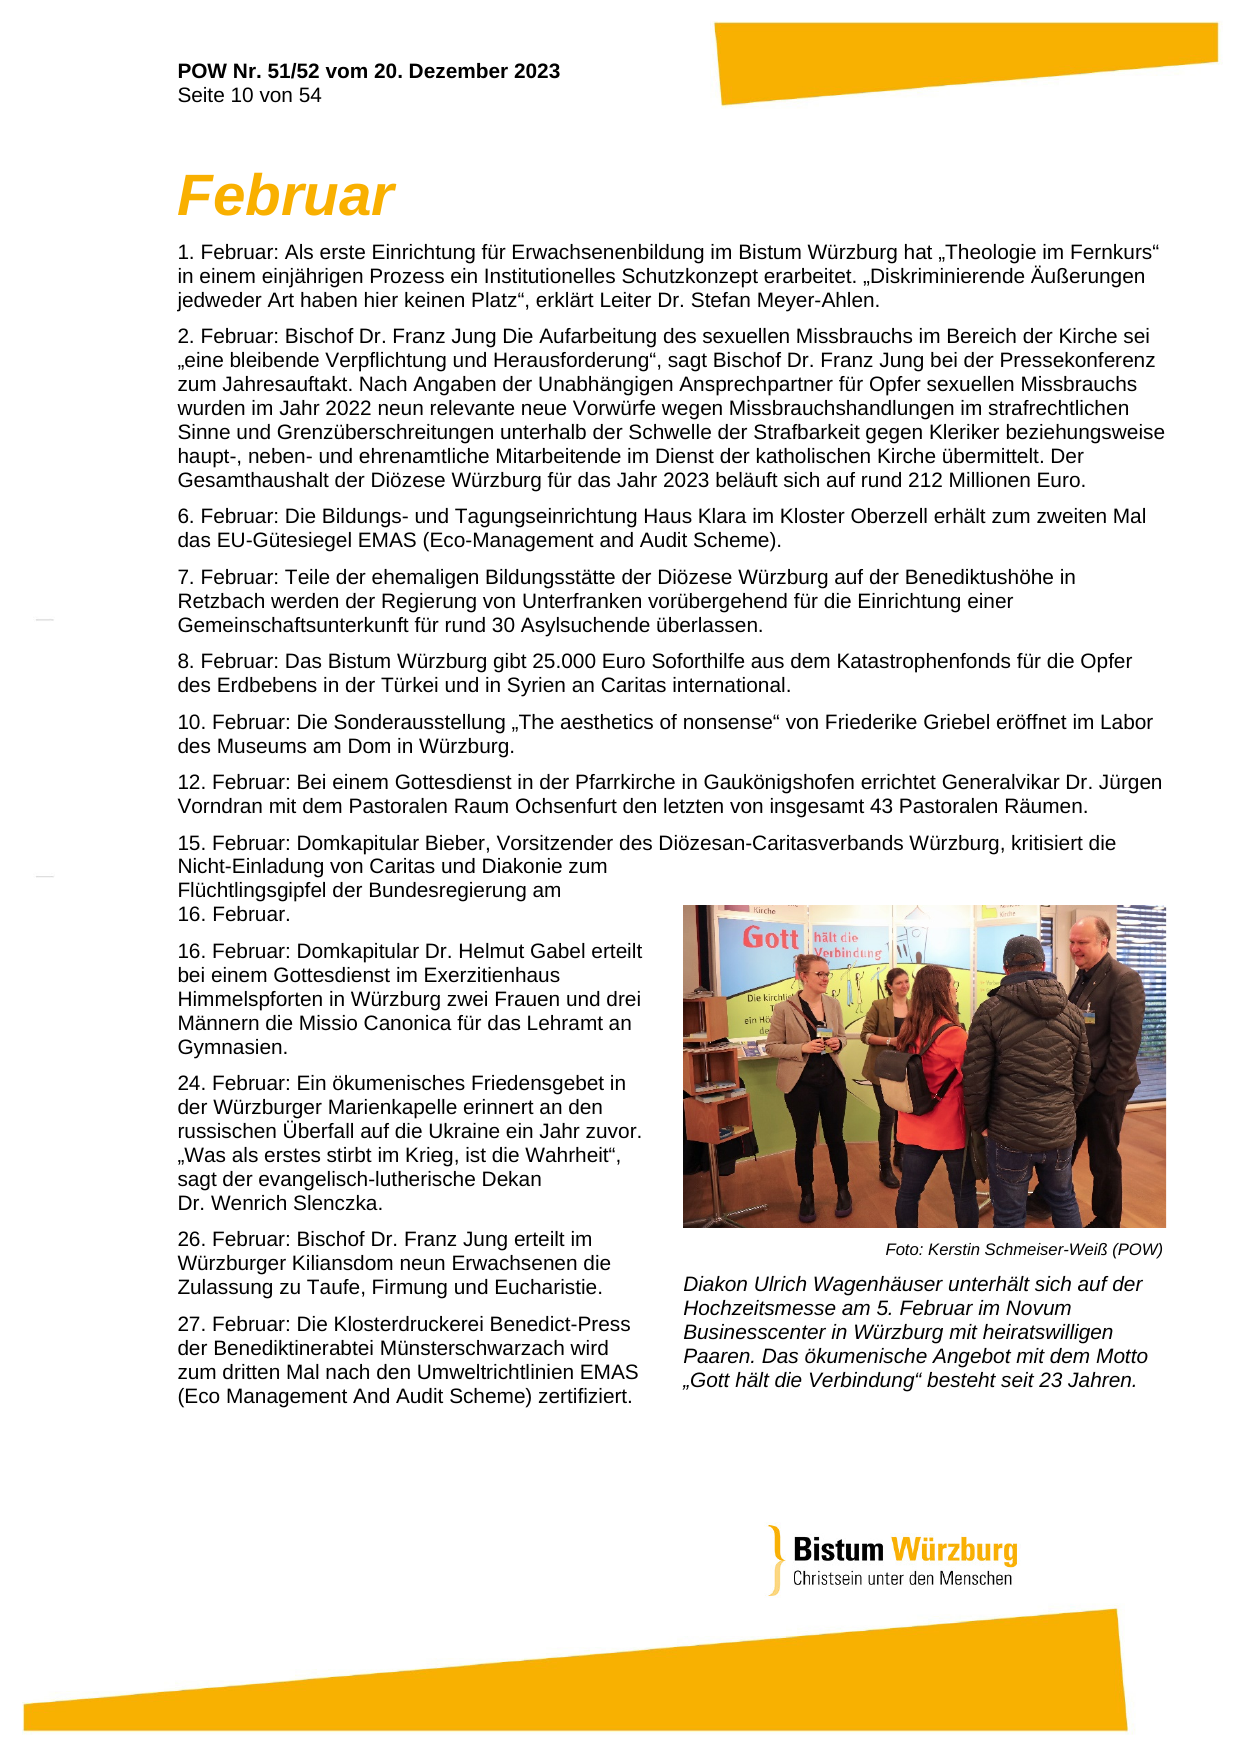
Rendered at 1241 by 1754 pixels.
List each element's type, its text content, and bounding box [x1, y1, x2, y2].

text 8. Februar: Das Bistum Würzburg gibt 25.000 Euro Soforthilfe aus dem Katastrophenfonds für die Opfer des Erdbebens in der Türkei und in Syrien an Caritas international. [177, 649, 1167, 697]
text 6. Februar: Die Bildungs- und Tagungseinrichtung Haus Klara im Kloster Oberzell erhält zum zweiten Mal das EU-Gütesiegel EMAS (Eco-Management and Audit Scheme). [177, 504, 1167, 552]
text 1. Februar: Als erste Einrichtung für Erwachsenenbildung im Bistum Würzburg hat „Theologie im Fernkurs“ in einem einjährigen Prozess ein Institutionelles Schutzkonzept erarbeitet. „Diskriminierende Äußerungen jedweder Art haben hier keinen Platz“, erklärt Leiter Dr. Stefan Meyer-Ahlen. [177, 240, 1167, 312]
text 16. Februar: Domkapitular Dr. Helmut Gabel erteilt bei einem Gottesdienst im Exerzitienhaus Himmelspforten in Würzburg zwei Frauen und drei Männern die Missio Canonica für das Lehramt an Gymnasien. [177, 939, 668, 1058]
text 7. Februar: Teile der ehemaligen Bildungsstätte der Diözese Würzburg auf der Benediktushöhe in Retzbach werden der Regierung von Unterfranken vorübergehend für die Einrichtung einer Gemeinschaftsunterkunft für rund 30 Asylsuchende überlassen. [177, 565, 1167, 637]
picture [0, 0, 1241, 1754]
text 27. Februar: Die Klosterdruckerei Benedict-Press der Benediktinerabtei Münsterschwarzach wird zum dritten Mal nach den Umweltrichtlinien EMAS (Eco Management And Audit Scheme) zertifiziert. [177, 1312, 1167, 1407]
text 12. Februar: Bei einem Gottesdienst in der Pfarrkirche in Gaukönigshofen errichtet Generalvikar Dr. Jürgen Vorndran mit dem Pastoralen Raum Ochsenfurt den letzten von insgesamt 43 Pastoralen Räumen. [177, 770, 1167, 818]
text 26. Februar: Bischof Dr. Franz Jung erteilt im Würzburger Kiliansdom neun Erwachsenen die Zulassung zu Taufe, Firmung und Eucharistie. [177, 1227, 668, 1299]
text 10. Februar: Die Sonderausstellung „The aesthetics of nonsense“ von Friederike Griebel eröffnet im Labor des Museums am Dom in Würzburg. [177, 709, 1167, 757]
text 15. Februar: Domkapitular Bieber, Vorsitzender des Diözesan-Caritasverbands Würzburg, kritisiert die Nicht-Einladung von Caritas und Diakonie zum Flüchtlingsgipfel der Bundesregierung am 16. Februar. [177, 830, 1167, 926]
text 24. Februar: Ein ökumenisches Friedensgebet in der Würzburger Marienkapelle erinnert an den russischen Überfall auf die Ukraine ein Jahr zuvor. „Was als erstes stirbt im Krieg, ist die Wahrheit“, sagt der evangelisch-lutherische Dekan Dr. Wenrich Slenczka. [177, 1071, 668, 1215]
text 2. Februar: Bischof Dr. Franz Jung Die Aufarbeitung des sexuellen Missbrauchs im Bereich der Kirche sei „eine bleibende Verpflichtung und Herausforderung“, sagt Bischof Dr. Franz Jung bei der Pressekonferenz zum Jahresauftakt. Nach Angaben der Unabhängigen Ansprechpartner für Opfer sexuellen Missbrauchs wurden im Jahr 2022 neun relevante neue Vorwürfe wegen Missbrauchshandlungen im strafrechtlichen Sinne und Grenzüberschreitungen unterhalb der Schwelle der Strafbarkeit gegen Kleriker beziehungsweise haupt-, neben- und ehrenamtliche Mitarbeitende im Dienst der katholischen Kirche übermittelt. Der Gesamthaushalt der Diözese Würzburg für das Jahr 2023 beläuft sich auf rund 212 Millionen Euro. [177, 324, 1167, 492]
text Februar [177, 160, 1167, 227]
